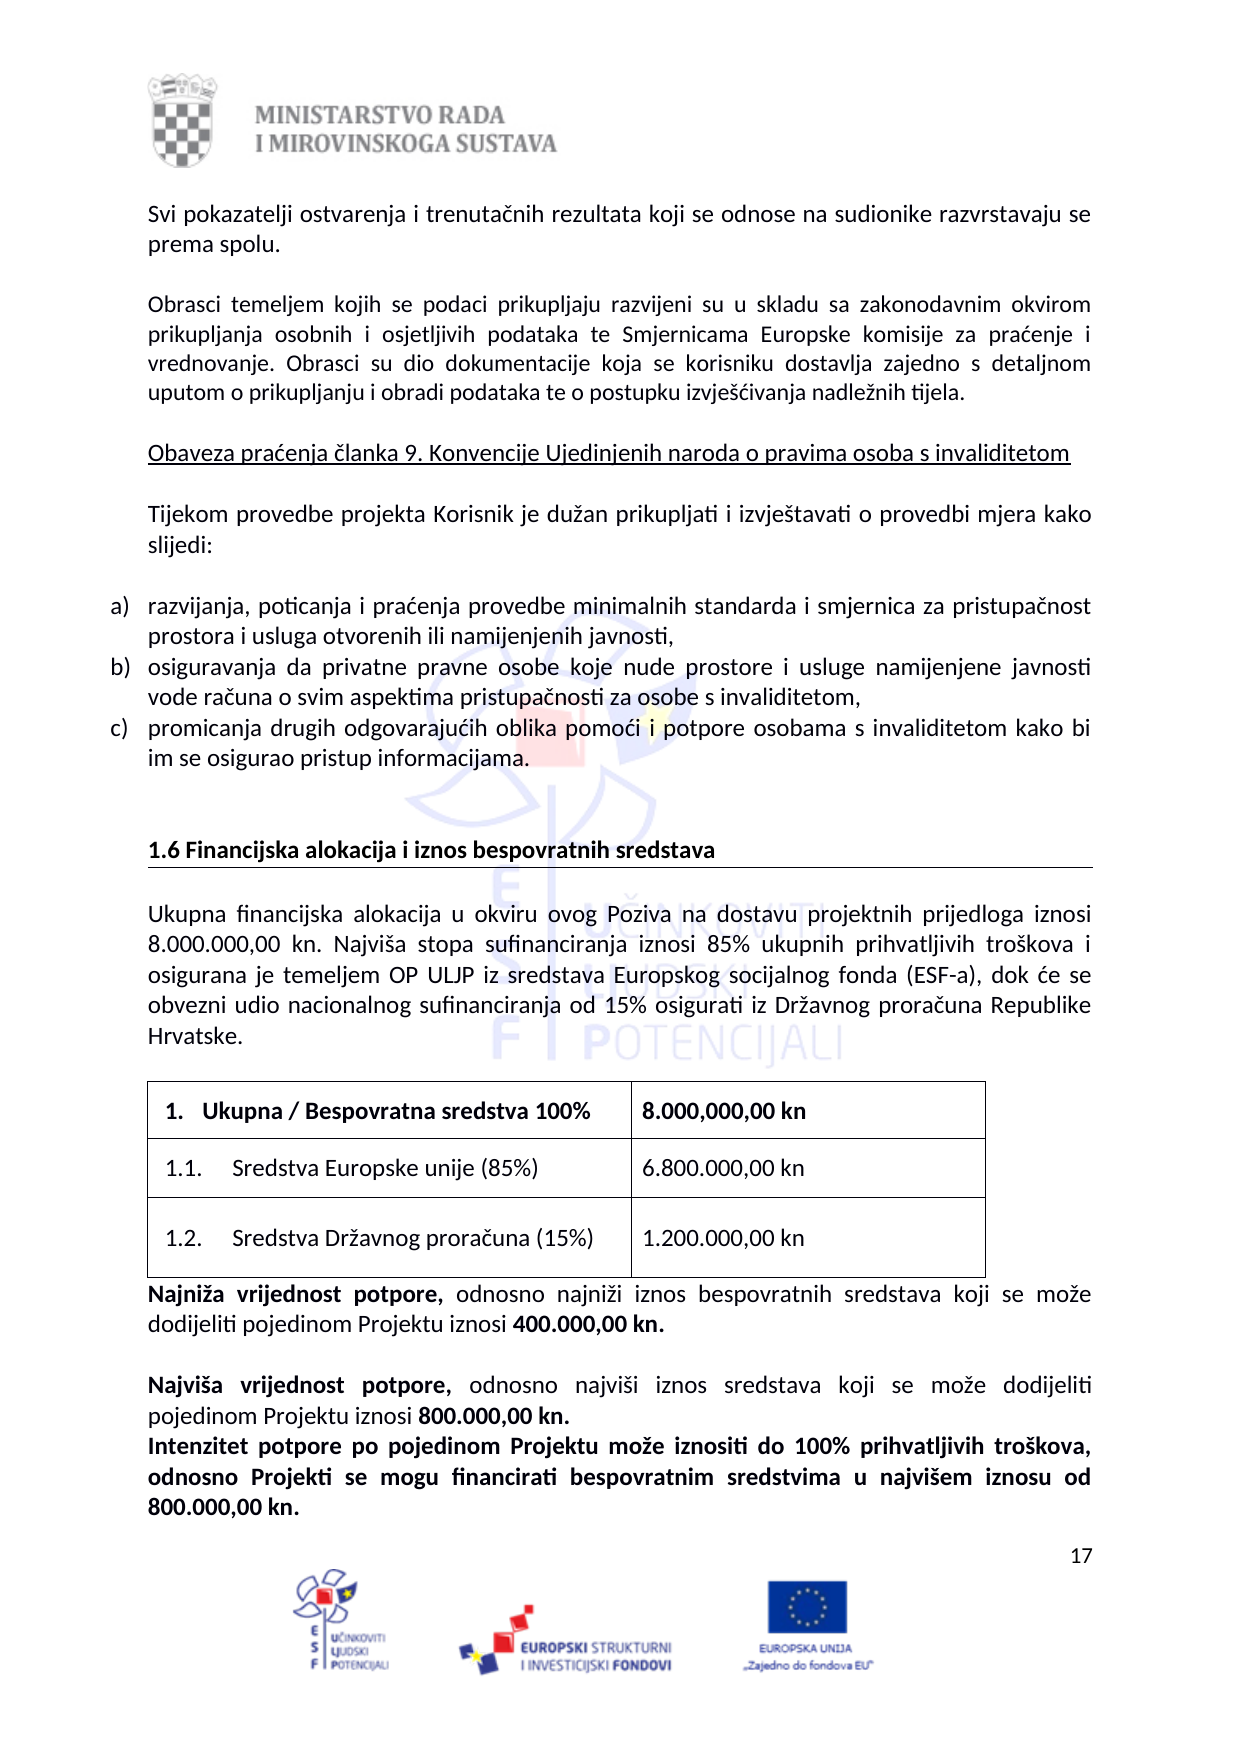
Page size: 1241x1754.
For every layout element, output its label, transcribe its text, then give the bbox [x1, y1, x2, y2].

list promicanja drugih odgovarajućih oblika pomoći i potpore osobama s invaliditetom kako bi im se osigurao pristup informacijama. [110, 712, 1093, 773]
table_cell 6.800.000,00 kn [632, 1139, 985, 1197]
list osiguravanja da privatne pravne osobe koje nude prostore i usluge namijenjene javnosti vode računa o svim aspektima pristupačnosti za osobe s invaliditetom, [110, 651, 1093, 712]
table_header Ukupna / Bespovratna sredstva 100% [148, 1082, 631, 1138]
text Najviša vrijednost potpore, odnosno najviši iznos sredstava koji se može dodijeliti pojedinom Projektu iznosi 800.000,00 kn. [148, 1369, 1093, 1431]
text Tijekom provedbe projekta Korisnik je dužan prikupljati i izvještavati o provedbi mjera kako slijedi: [148, 498, 1093, 559]
table_cell 1.200.000,00 kn [632, 1198, 985, 1277]
picture [292, 1569, 929, 1681]
text Svi pokazatelji ostvarenja i trenutačnih rezultata koji se odnose na sudionike razvrstavaju se prema spolu. [148, 198, 1093, 259]
table_header 8.000,000,00 kn [632, 1082, 985, 1138]
text Intenzitet potpore po pojedinom Projektu može iznositi do 100% prihvatljivih troškova, odnosno Projekti se mogu financirati bespovratnim sredstvima u najvišem iznosu od 800.000,00 kn. [148, 1431, 1093, 1522]
table_cell Sredstva Državnog proračuna (15%) [148, 1198, 631, 1277]
text Ukupna financijska alokacija u okviru ovog Poziva na dostavu projektnih prijedloga iznosi 8.000.000,00 kn. Najviša stopa sufinanciranja iznosi 85% ukupnih prihvatljivih troškova i osigurana je temeljem OP ULJP iz sredstava Europskog socijalnog fonda (ESF-a), dok će se obvezni udio nacionalnog sufinanciranja od 15% osigurati iz Državnog proračuna Republike Hrvatske. [148, 898, 1093, 1051]
text Najniža vrijednost potpore, odnosno najniži iznos bespovratnih sredstava koji se može dodijeliti pojedinom Projektu iznosi 400.000,00 kn. [148, 1278, 1093, 1339]
text Obaveza praćenja članka 9. Konvencije Ujedinjenih naroda o pravima osoba s invaliditetom [148, 437, 1093, 468]
text Obrasci temeljem kojih se podaci prikupljaju razvijeni su u skladu sa zakonodavnim okvirom prikupljanja osobnih i osjetljivih podataka te Smjernicama Europske komisije za praćenje i vrednovanje. Obrasci su dio dokumentacije koja se korisniku dostavlja zajedno s detaljnom uputom o prikupljanju i obradi podataka te o postupku izvješćivanja nadležnih tijela. [148, 289, 1093, 407]
text 1.6 Financijska alokacija i iznos bespovratnih sredstava [148, 834, 1093, 867]
picture [147, 73, 586, 168]
table_cell Sredstva Europske unije (85%) [148, 1139, 631, 1197]
list razvijanja, poticanja i praćenja provedbe minimalnih standarda i smjernica za pristupačnost prostora i usluga otvorenih ili namijenjenih javnosti, [110, 590, 1093, 651]
